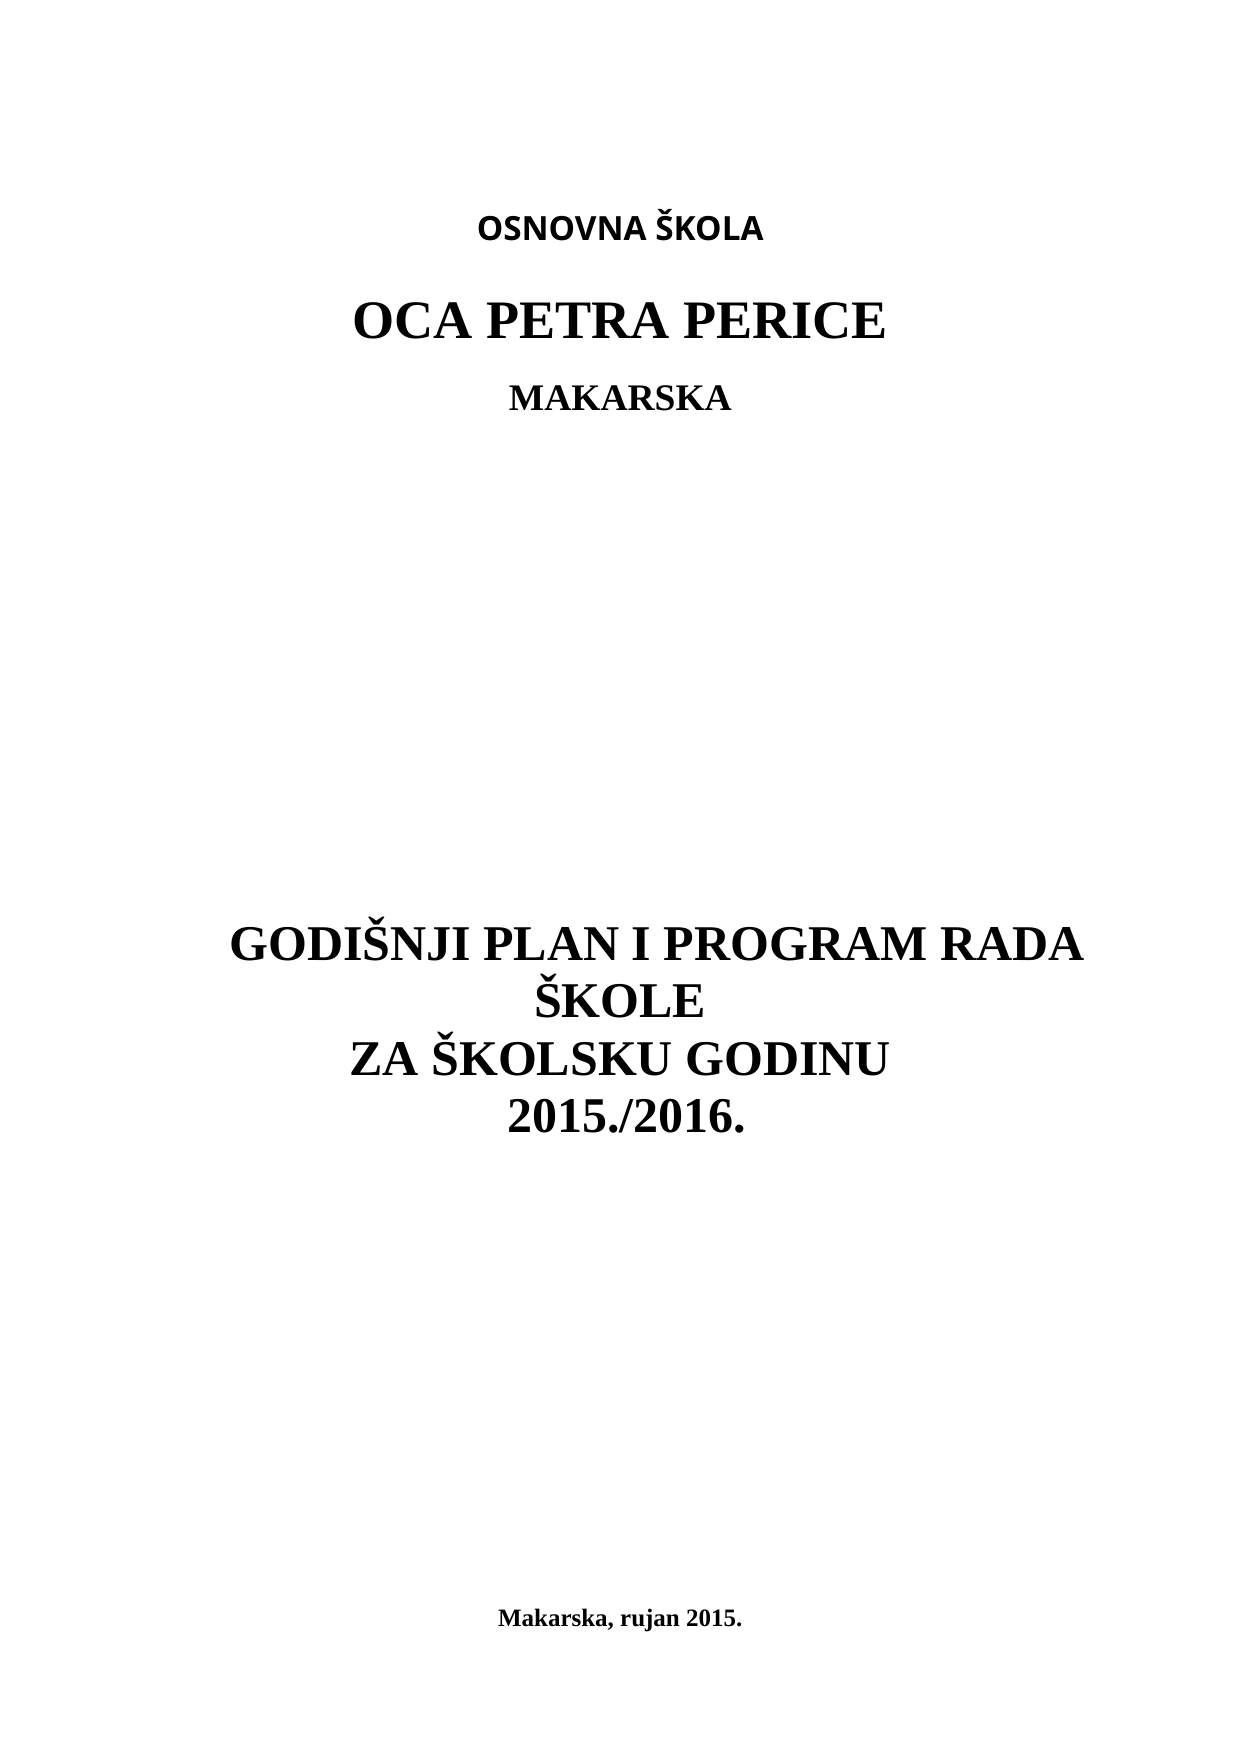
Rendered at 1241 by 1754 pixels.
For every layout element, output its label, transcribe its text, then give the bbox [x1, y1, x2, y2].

subtitle MAKARSKA [118, 375, 1122, 418]
text Makarska, rujan 2015. [118, 1603, 1122, 1632]
text GODIŠNJI PLAN I PROGRAM RADA ŠKOLE [118, 913, 1122, 1028]
text OCA PETRA PERICE [118, 288, 1122, 350]
title OSNOVNA ŠKOLA [118, 204, 1122, 250]
text ZA ŠKOLSKU GODINU [118, 1028, 1122, 1086]
text 2015./2016. [118, 1086, 1122, 1143]
